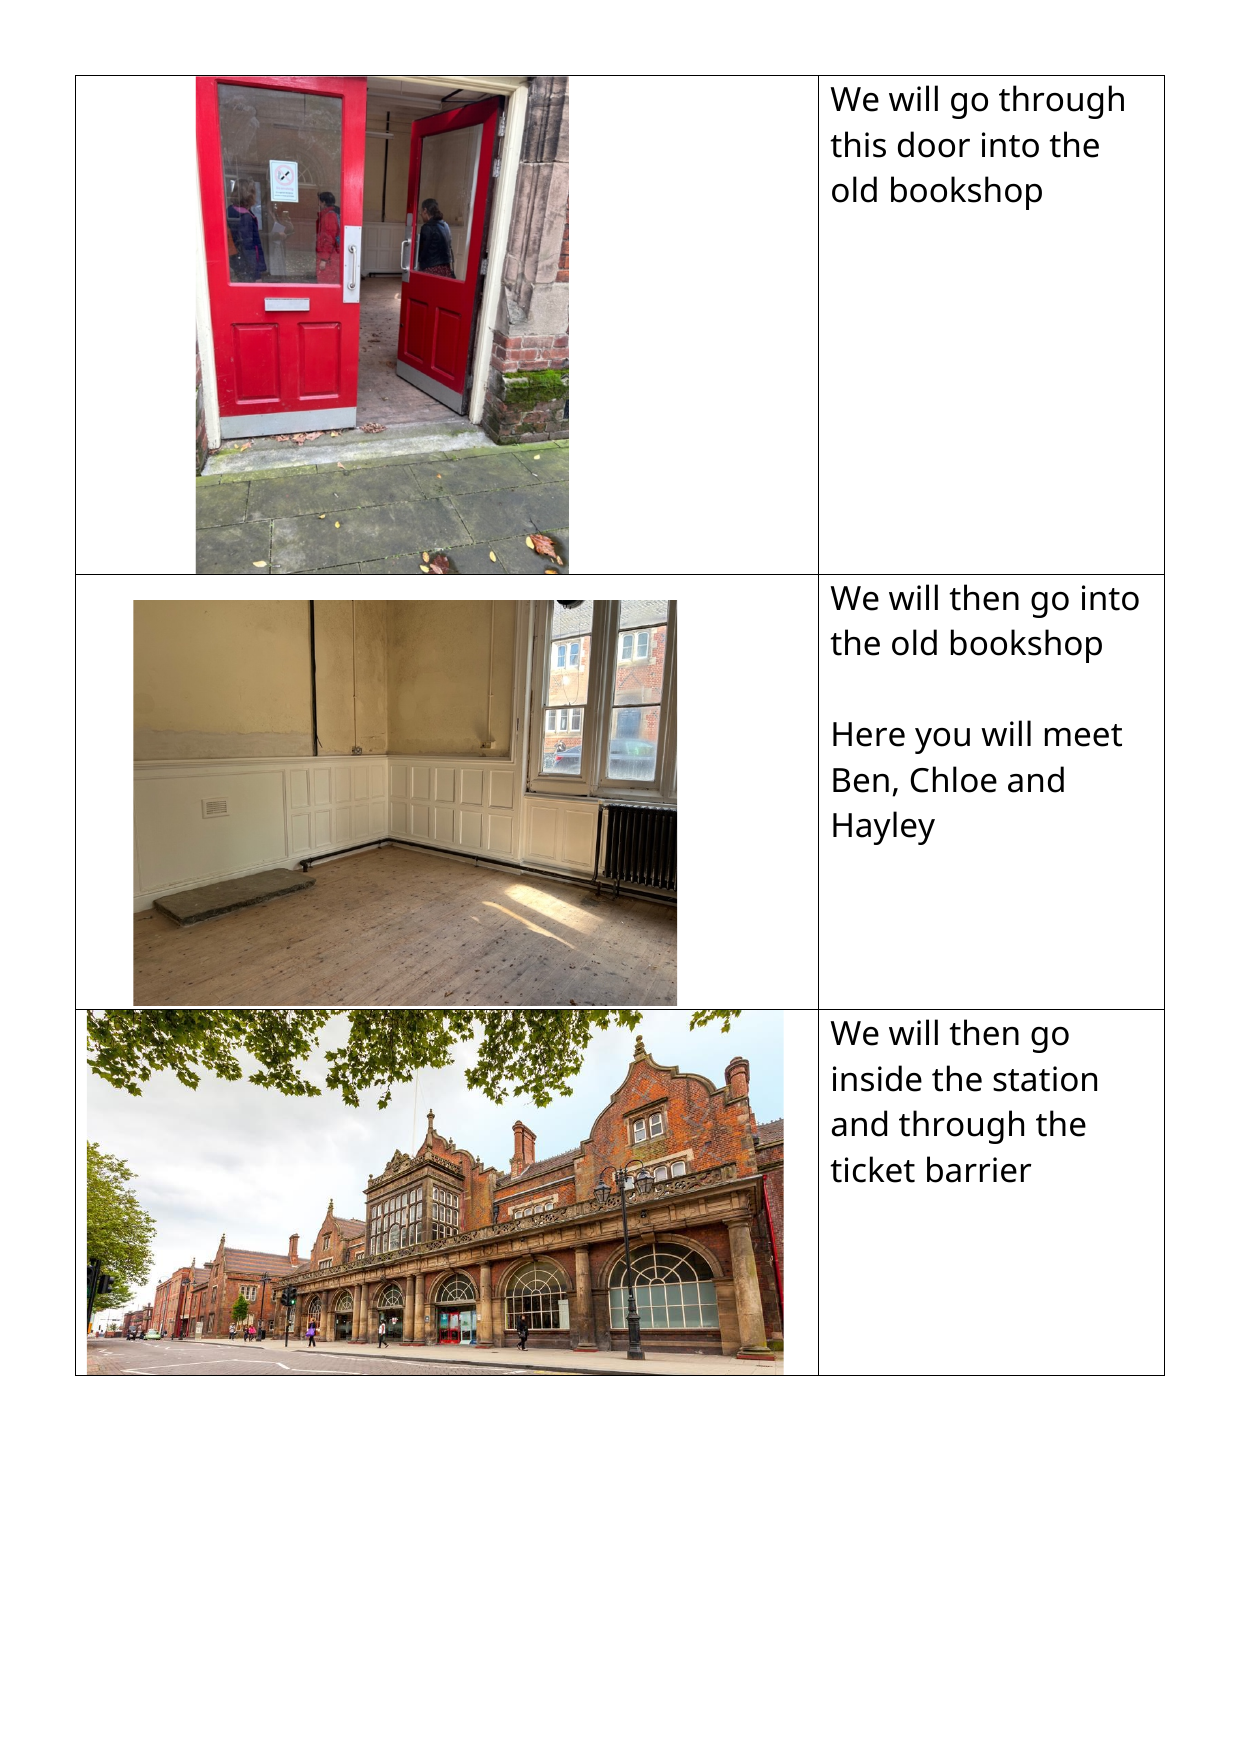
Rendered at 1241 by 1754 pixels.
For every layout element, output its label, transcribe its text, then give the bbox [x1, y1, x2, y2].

table_cell [784, 1010, 818, 1375]
table_cell [569, 76, 818, 574]
picture [196, 77, 569, 573]
table_cell We will then go into the old bookshop Here you will meet Ben, Chloe and Hayley [819, 575, 1164, 1009]
table_cell We will then go inside the station and through the ticket barrier [819, 1010, 1164, 1375]
picture [86, 1010, 784, 1375]
table_cell [76, 575, 818, 1009]
table_cell We will go through this door into the old bookshop [819, 76, 1164, 574]
picture [133, 600, 678, 1007]
table_cell [76, 76, 195, 574]
table_cell [76, 1010, 86, 1375]
